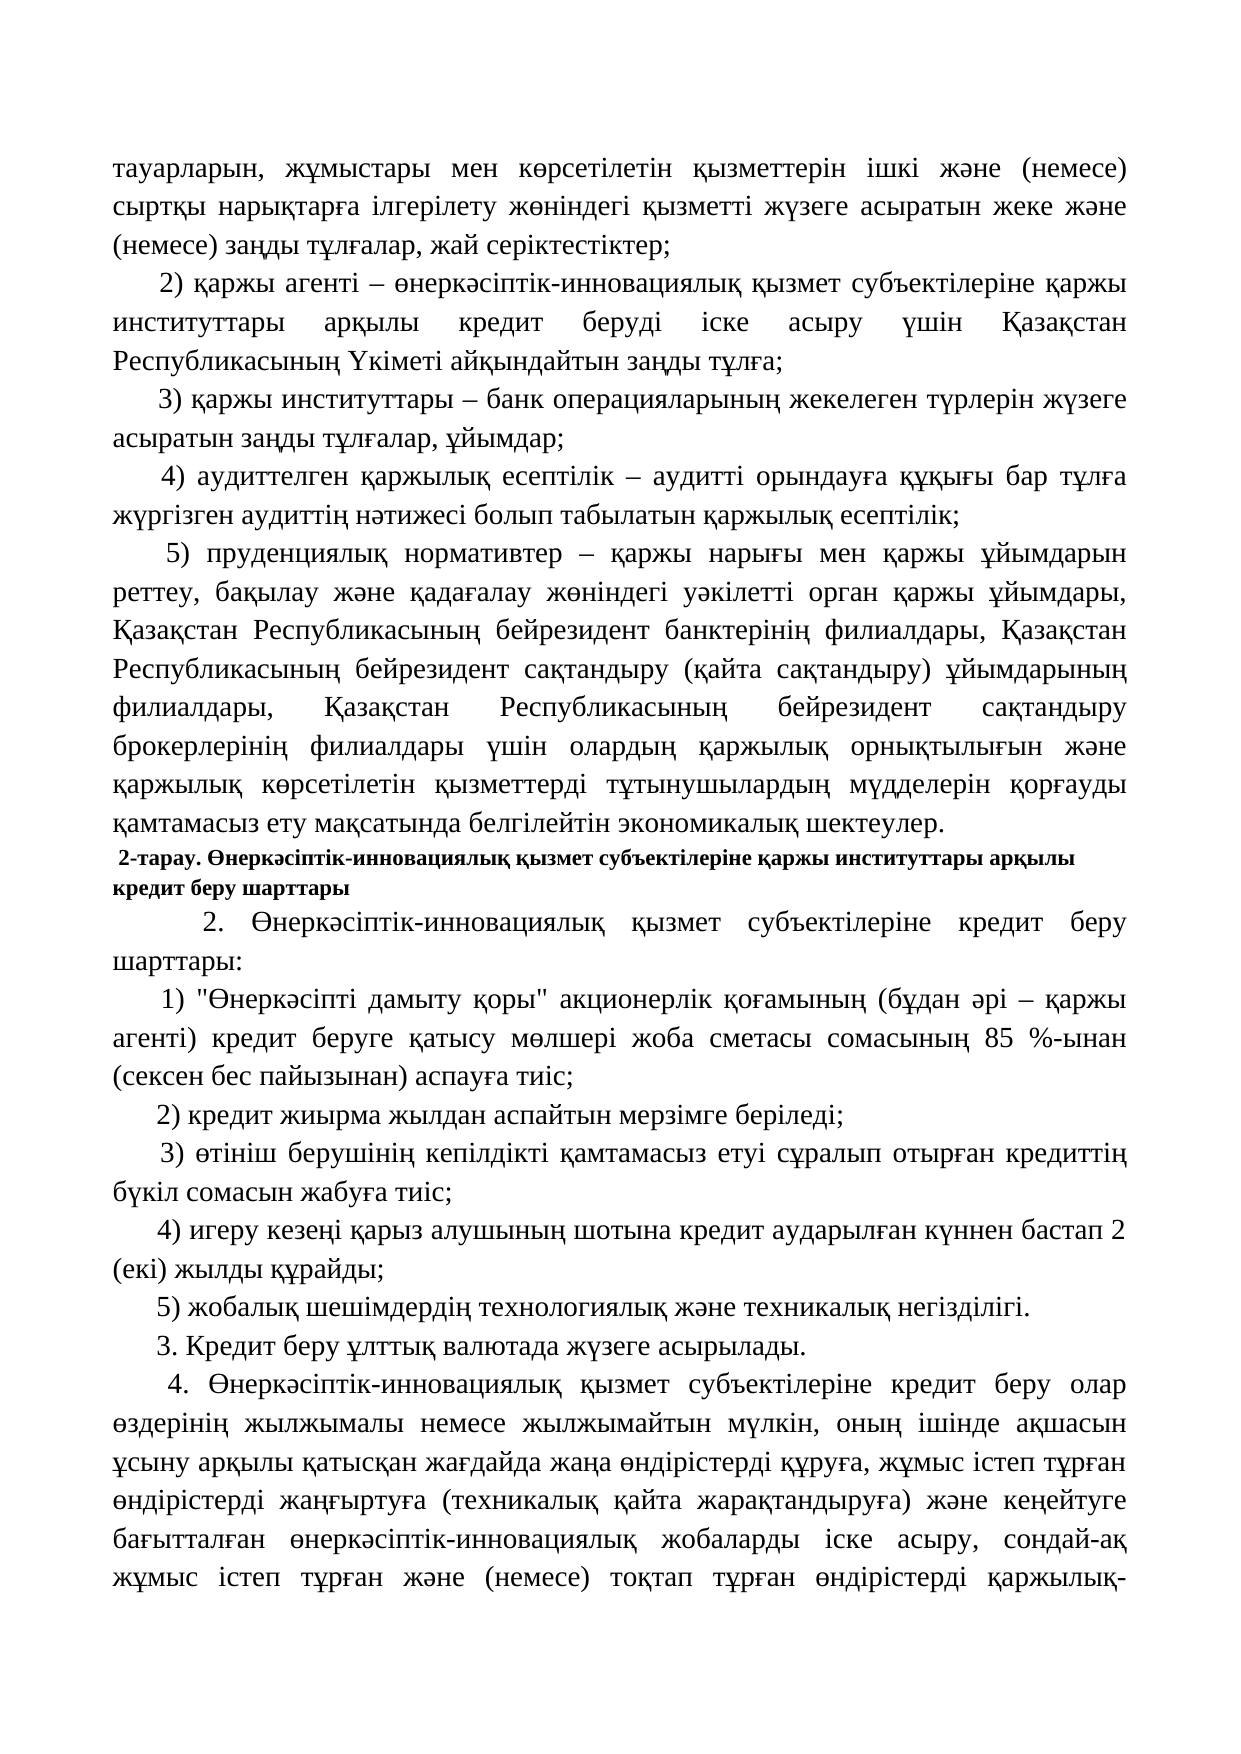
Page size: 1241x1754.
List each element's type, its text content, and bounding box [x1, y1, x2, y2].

text 2. Өнеркәсіптік-инновациялық қызмет субъектілеріне кредит беру шарттары: [112, 904, 1128, 976]
text 5) жобалық шешімдердің технологиялық және техникалық негізділігі. [112, 1289, 1128, 1323]
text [112, 150, 1128, 261]
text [112, 1367, 1128, 1593]
text 2) кредит жиырма жылдан аспайтын мерзімге беріледі; [112, 1097, 1128, 1130]
text 4) игеру кезеңі қарыз алушының шотына кредит аударылған күннен бастап 2 (екі) жылды құрайды; [112, 1212, 1128, 1284]
text 2-тарау. Өнеркәсіптік-инновациялық қызмет субъектілеріне қаржы институттары арқылы кредит беру шарттары [112, 844, 1128, 900]
text 3) өтініш берушінің кепілдікті қамтамасыз етуі сұралып отырған кредиттің бүкіл сомасын жабуға тиіс; [112, 1135, 1128, 1207]
text 2) қаржы агенті – өнеркәсіптік-инновациялық қызмет субъектілеріне қаржы институттары арқылы кредит беруді іске асыру үшін Қазақстан Республикасының Үкіметі айқындайтын заңды тұлға; [112, 266, 1128, 376]
text 3) қаржы институттары – банк операцияларының жекелеген түрлерін жүзеге асыратын заңды тұлғалар, ұйымдар; [112, 381, 1128, 453]
text 1) "Өнеркәсіпті дамыту қоры" акционерлік қоғамының (бұдан әрі – қаржы агенті) кредит беруге қатысу мөлшері жоба сметасы сомасының 85 %-ынан (сексен бес пайызынан) аспауға тиіс; [112, 981, 1128, 1092]
text 5) пруденциялық нормативтер – қаржы нарығы мен қаржы ұйымдарын реттеу, бақылау және қадағалау жөніндегі уәкілетті орган қаржы ұйымдары, Қазақстан Республикасының бейрезидент банктерінің филиалдары, Қазақстан Республикасының бейрезидент сақтандыру (қайта сақтандыру) ұйымдарының филиалдары, Қазақстан Республикасының бейрезидент сақтандыру брокерлерінің филиалдары үшін олардың қаржылық орнықтылығын және қаржылық көрсетілетін қызметтерді тұтынушылардың мүдделерін қорғауды қамтамасыз ету мақсатында белгілейтін экономикалық шектеулер. [112, 535, 1128, 839]
text 3. Кредит беру ұлттық валютада жүзеге асырылады. [112, 1328, 1128, 1362]
text 4) аудиттелген қаржылық есептілік – аудитті орындауға құқығы бар тұлға жүргізген аудиттің нәтижесі болып табылатын қаржылық есептілік; [112, 458, 1128, 530]
